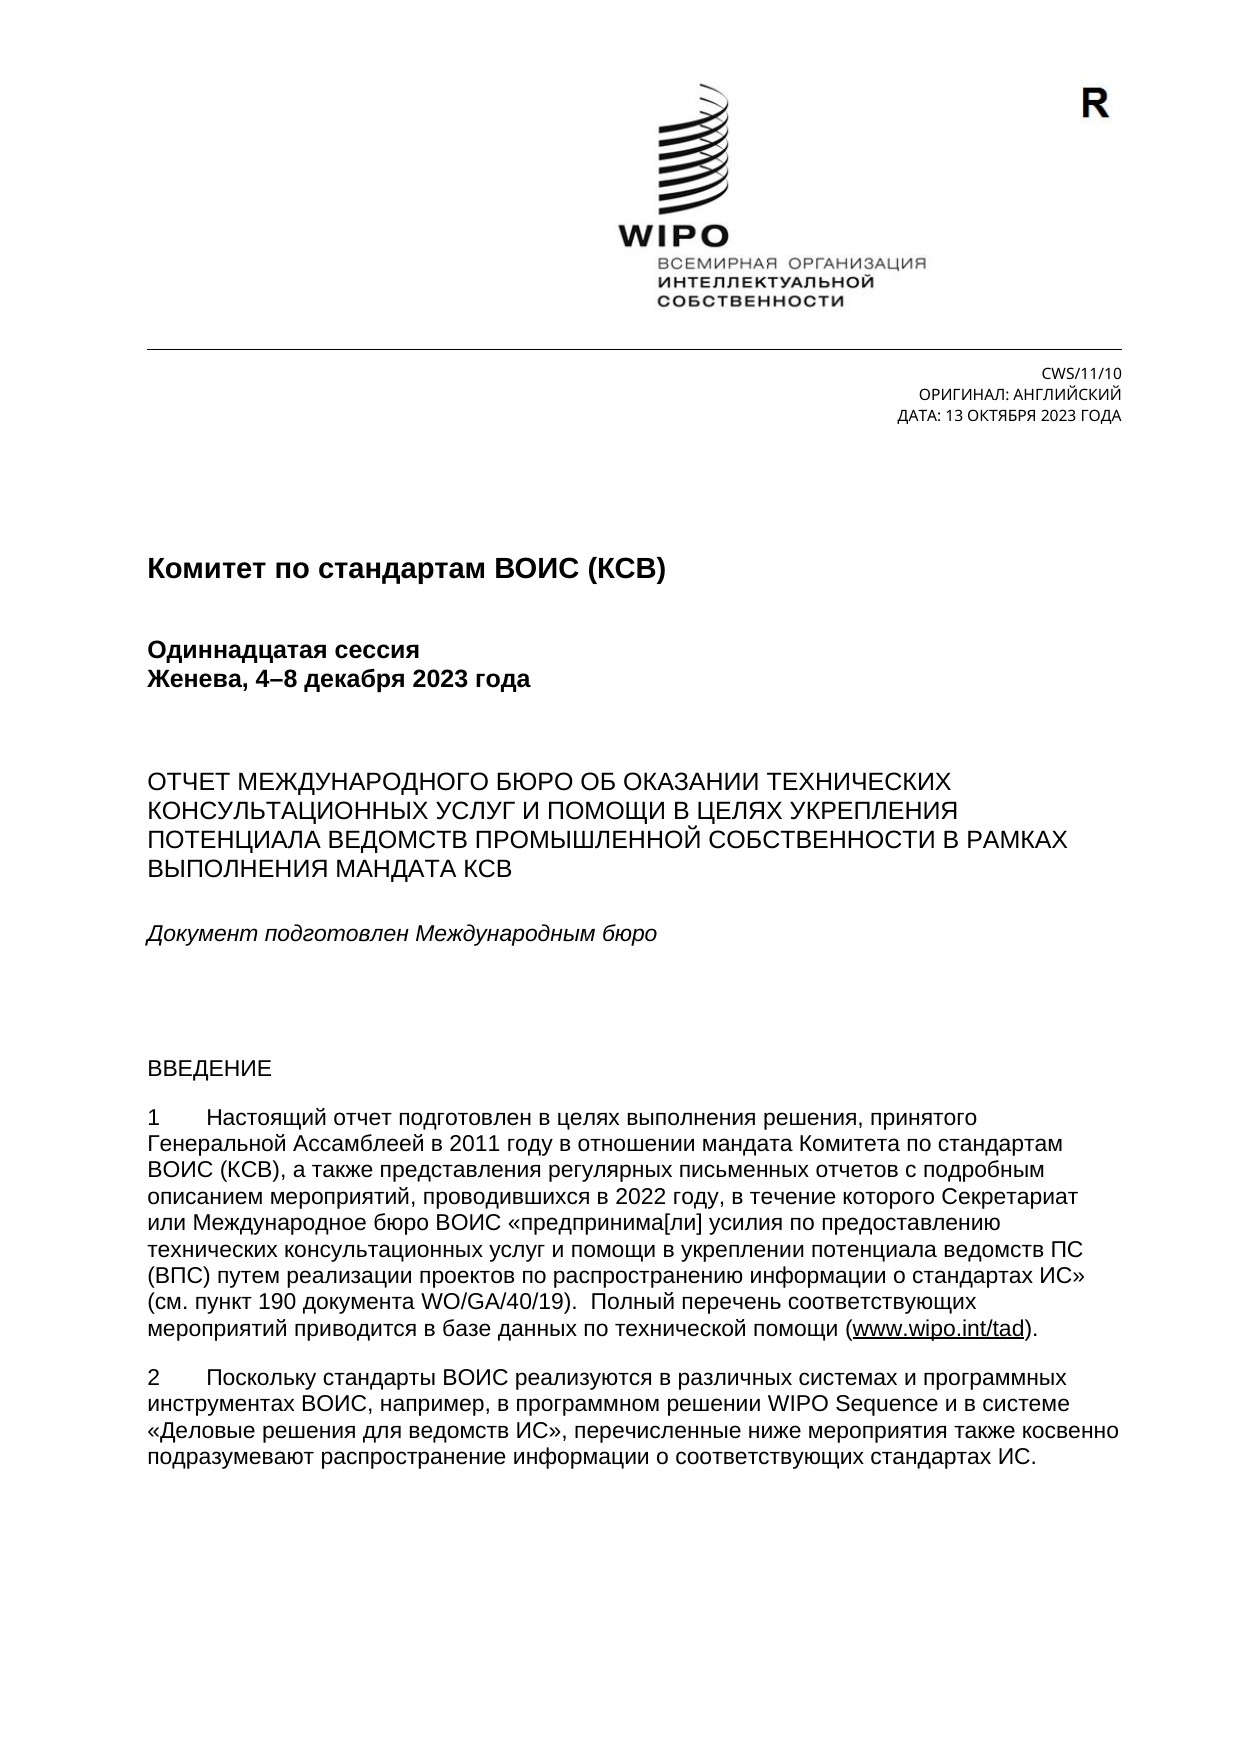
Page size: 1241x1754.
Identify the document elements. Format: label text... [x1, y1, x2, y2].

text Документ подготовлен Международным бюро [147, 920, 1122, 946]
text CWs/11/10 [147, 362, 1122, 384]
subtitle Комитет по стандартам ВОИС (КСВ) [147, 551, 1122, 585]
list Настоящий отчет подготовлен в целях выполнения решения, принятого Генеральной Ассамблеей в 2011 году в отношении мандата Комитета по стандартам ВОИС (КСВ), а также представления регулярных письменных отчетов с подробным описанием мероприятий, проводившихся в 2022 году, в течение которого Секретариат или Международное бюро ВОИС «предпринима[ли] усилия по предоставлению технических консультационных услуг и помощи в укреплении потенциала ведомств ПС (ВПС) путем реализации проектов по распространению информации о стандартах ИС» (см. пункт 190 документа WO/GA/40/19). Полный перечень соответствующих мероприятий приводится в базе данных по технической помощи (www.wipo.int/tad). [147, 1104, 1122, 1341]
list Поскольку стандарты ВОИС реализуются в различных системах и программных инструментах ВОИС, например, в программном решении WIPO Sequence и в системе «Деловые решения для ведомств ИС», перечисленные ниже мероприятия также косвенно подразумевают распространение информации о соответствующих стандартах ИС. [147, 1364, 1122, 1469]
text оригинал: английский [147, 384, 1122, 405]
text дата: 13 октября 2023 года [147, 405, 1122, 426]
text Одиннадцатая сессия [147, 635, 1122, 663]
text ОТЧЕТ МЕЖДУНАРОДНОГО БЮРО ОБ ОКАЗАНИИ ТЕХНИЧЕСКИХ КОНСУЛЬТАЦИОННЫХ услуг И помощи В ЦЕЛЯХ УКРЕПЛЕНИЯ ПОТЕНЦИАЛА ВЕДОМСТВ ПРОМЫШЛЕННОЙ СОБСТВЕННОСТИ В РАМКАХ ВЫПОЛНЕНИЯ МАНДАТА КСВ [147, 767, 1122, 882]
text Женева, 4–8 декабря 2023 года [147, 663, 1122, 692]
picture [589, 58, 1122, 326]
subtitle ВВЕДЕНИЕ [147, 1054, 1122, 1081]
